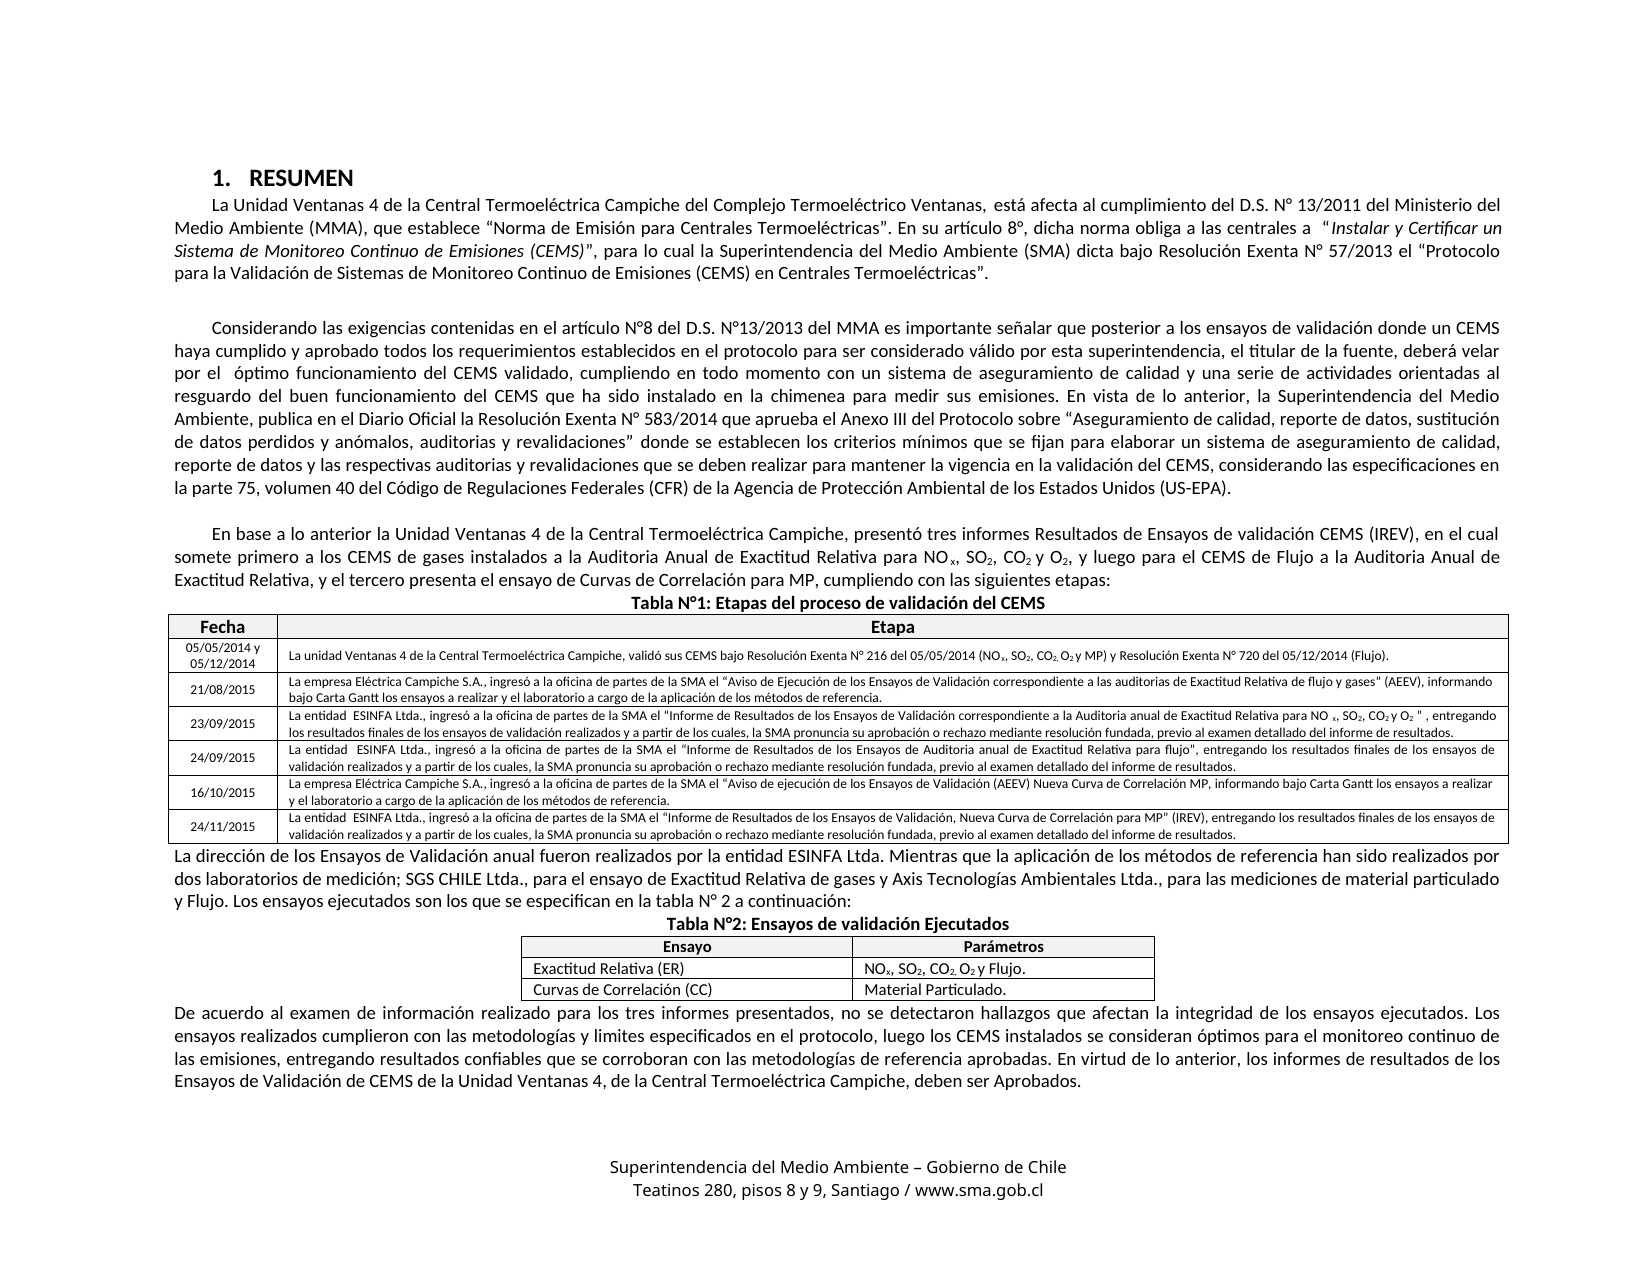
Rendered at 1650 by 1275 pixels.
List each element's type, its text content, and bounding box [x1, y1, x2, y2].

table_cell 05/05/2014 y 05/12/2014 [169, 639, 277, 672]
table_cell La entidad ESINFA Ltda., ingresó a la oficina de partes de la SMA el “Informe de Resultados de los Ensayos de Validación correspondiente a la Auditoria anual de Exactitud Relativa para NOx, SO2, CO2 y O2 ” , entregando los resultados finales de los ensayos de validación realizados y a partir de los cuales, la SMA pronuncia su aprobación o rechazo mediante resolución fundada, previo al examen detallado del informe de resultados. [278, 707, 1508, 740]
subtitle RESUMEN [212, 162, 1502, 193]
table_header Fecha [169, 615, 277, 638]
table_cell 24/09/2015 [169, 741, 277, 774]
table_cell 24/11/2015 [169, 810, 277, 843]
table_cell La entidad ESINFA Ltda., ingresó a la oficina de partes de la SMA el “Informe de Resultados de los Ensayos de Validación, Nueva Curva de Correlación para MP” (IREV), entregando los resultados finales de los ensayos de validación realizados y a partir de los cuales, la SMA pronuncia su aprobación o rechazo mediante resolución fundada, previo al examen detallado del informe de resultados. [278, 810, 1508, 843]
table_cell La entidad ESINFA Ltda., ingresó a la oficina de partes de la SMA el “Informe de Resultados de los Ensayos de Auditoria anual de Exactitud Relativa para flujo”, entregando los resultados finales de los ensayos de validación realizados y a partir de los cuales, la SMA pronuncia su aprobación o rechazo mediante resolución fundada, previo al examen detallado del informe de resultados. [278, 741, 1508, 774]
text La Unidad Ventanas 4 de la Central Termoeléctrica Campiche del Complejo Termoeléctrico Ventanas, está afecta al cumplimiento del D.S. N° 13/2011 del Ministerio del Medio Ambiente (MMA), que establece “Norma de Emisión para Centrales Termoeléctricas”. En su artículo 8°, dicha norma obliga a las centrales a “Instalar y Certificar un Sistema de Monitoreo Continuo de Emisiones (CEMS)”, para lo cual la Superintendencia del Medio Ambiente (SMA) dicta bajo Resolución Exenta N° 57/2013 el “Protocolo para la Validación de Sistemas de Monitoreo Continuo de Emisiones (CEMS) en Centrales Termoeléctricas”. [174, 193, 1502, 285]
table_cell La empresa Eléctrica Campiche S.A., ingresó a la oficina de partes de la SMA el “Aviso de Ejecución de los Ensayos de Validación correspondiente a las auditorias de Exactitud Relativa de flujo y gases” (AEEV), informando bajo Carta Gantt los ensayos a realizar y el laboratorio a cargo de la aplicación de los métodos de referencia. [278, 673, 1508, 706]
table_cell 23/09/2015 [169, 707, 277, 740]
table_cell La empresa Eléctrica Campiche S.A., ingresó a la oficina de partes de la SMA el “Aviso de ejecución de los Ensayos de Validación (AEEV) Nueva Curva de Correlación MP, informando bajo Carta Gantt los ensayos a realizar y el laboratorio a cargo de la aplicación de los métodos de referencia. [278, 776, 1508, 809]
text La dirección de los Ensayos de Validación anual fueron realizados por la entidad ESINFA Ltda. Mientras que la aplicación de los métodos de referencia han sido realizados por dos laboratorios de medición; SGS CHILE Ltda., para el ensayo de Exactitud Relativa de gases y Axis Tecnologías Ambientales Ltda., para las mediciones de material particulado y Flujo. Los ensayos ejecutados son los que se especifican en la tabla N° 2 a continuación: [174, 844, 1502, 913]
table_header Ensayo [522, 937, 852, 957]
table_cell Exactitud Relativa (ER) [522, 958, 852, 978]
text De acuerdo al examen de información realizado para los tres informes presentados, no se detectaron hallazgos que afectan la integridad de los ensayos ejecutados. Los ensayos realizados cumplieron con las metodologías y limites especificados en el protocolo, luego los CEMS instalados se consideran óptimos para el monitoreo continuo de las emisiones, entregando resultados confiables que se corroboran con las metodologías de referencia aprobadas. En virtud de lo anterior, los informes de resultados de los Ensayos de Validación de CEMS de la Unidad Ventanas 4, de la Central Termoeléctrica Campiche, deben ser Aprobados. [174, 1001, 1502, 1092]
table_cell Material Particulado. [853, 979, 1154, 1000]
table_cell 21/08/2015 [169, 673, 277, 706]
text En base a lo anterior la Unidad Ventanas 4 de la Central Termoeléctrica Campiche, presentó tres informes Resultados de Ensayos de validación CEMS (IREV), en el cual somete primero a los CEMS de gases instalados a la Auditoria Anual de Exactitud Relativa para NOx, SO2, CO2 y O2, y luego para el CEMS de Flujo a la Auditoria Anual de Exactitud Relativa, y el tercero presenta el ensayo de Curvas de Correlación para MP, cumpliendo con las siguientes etapas: [174, 522, 1502, 591]
text Tabla N°2: Ensayos de validación Ejecutados [174, 913, 1502, 936]
table_header Etapa [278, 615, 1508, 638]
table_cell 16/10/2015 [169, 776, 277, 809]
table_cell NOx, SO2, CO2, O2 y Flujo. [853, 958, 1154, 978]
table_cell La unidad Ventanas 4 de la Central Termoeléctrica Campiche, validó sus CEMS bajo Resolución Exenta N° 216 del 05/05/2014 (NOx, SO2, CO2, O2 y MP) y Resolución Exenta N° 720 del 05/12/2014 (Flujo). [278, 639, 1508, 672]
table_cell Curvas de Correlación (CC) [522, 979, 852, 1000]
text Considerando las exigencias contenidas en el artículo N°8 del D.S. N°13/2013 del MMA es importante señalar que posterior a los ensayos de validación donde un CEMS haya cumplido y aprobado todos los requerimientos establecidos en el protocolo para ser considerado válido por esta superintendencia, el titular de la fuente, deberá velar por el óptimo funcionamiento del CEMS validado, cumpliendo en todo momento con un sistema de aseguramiento de calidad y una serie de actividades orientadas al resguardo del buen funcionamiento del CEMS que ha sido instalado en la chimenea para medir sus emisiones. En vista de lo anterior, la Superintendencia del Medio Ambiente, publica en el Diario Oficial la Resolución Exenta N° 583/2014 que aprueba el Anexo III del Protocolo sobre “Aseguramiento de calidad, reporte de datos, sustitución de datos perdidos y anómalos, auditorias y revalidaciones” donde se establecen los criterios mínimos que se fijan para elaborar un sistema de aseguramiento de calidad, reporte de datos y las respectivas auditorias y revalidaciones que se deben realizar para mantener la vigencia en la validación del CEMS, considerando las especificaciones en la parte 75, volumen 40 del Código de Regulaciones Federales (CFR) de la Agencia de Protección Ambiental de los Estados Unidos (US-EPA). [174, 316, 1502, 499]
text Tabla N°1: Etapas del proceso de validación del CEMS [174, 591, 1502, 614]
table_header Parámetros [853, 937, 1154, 957]
